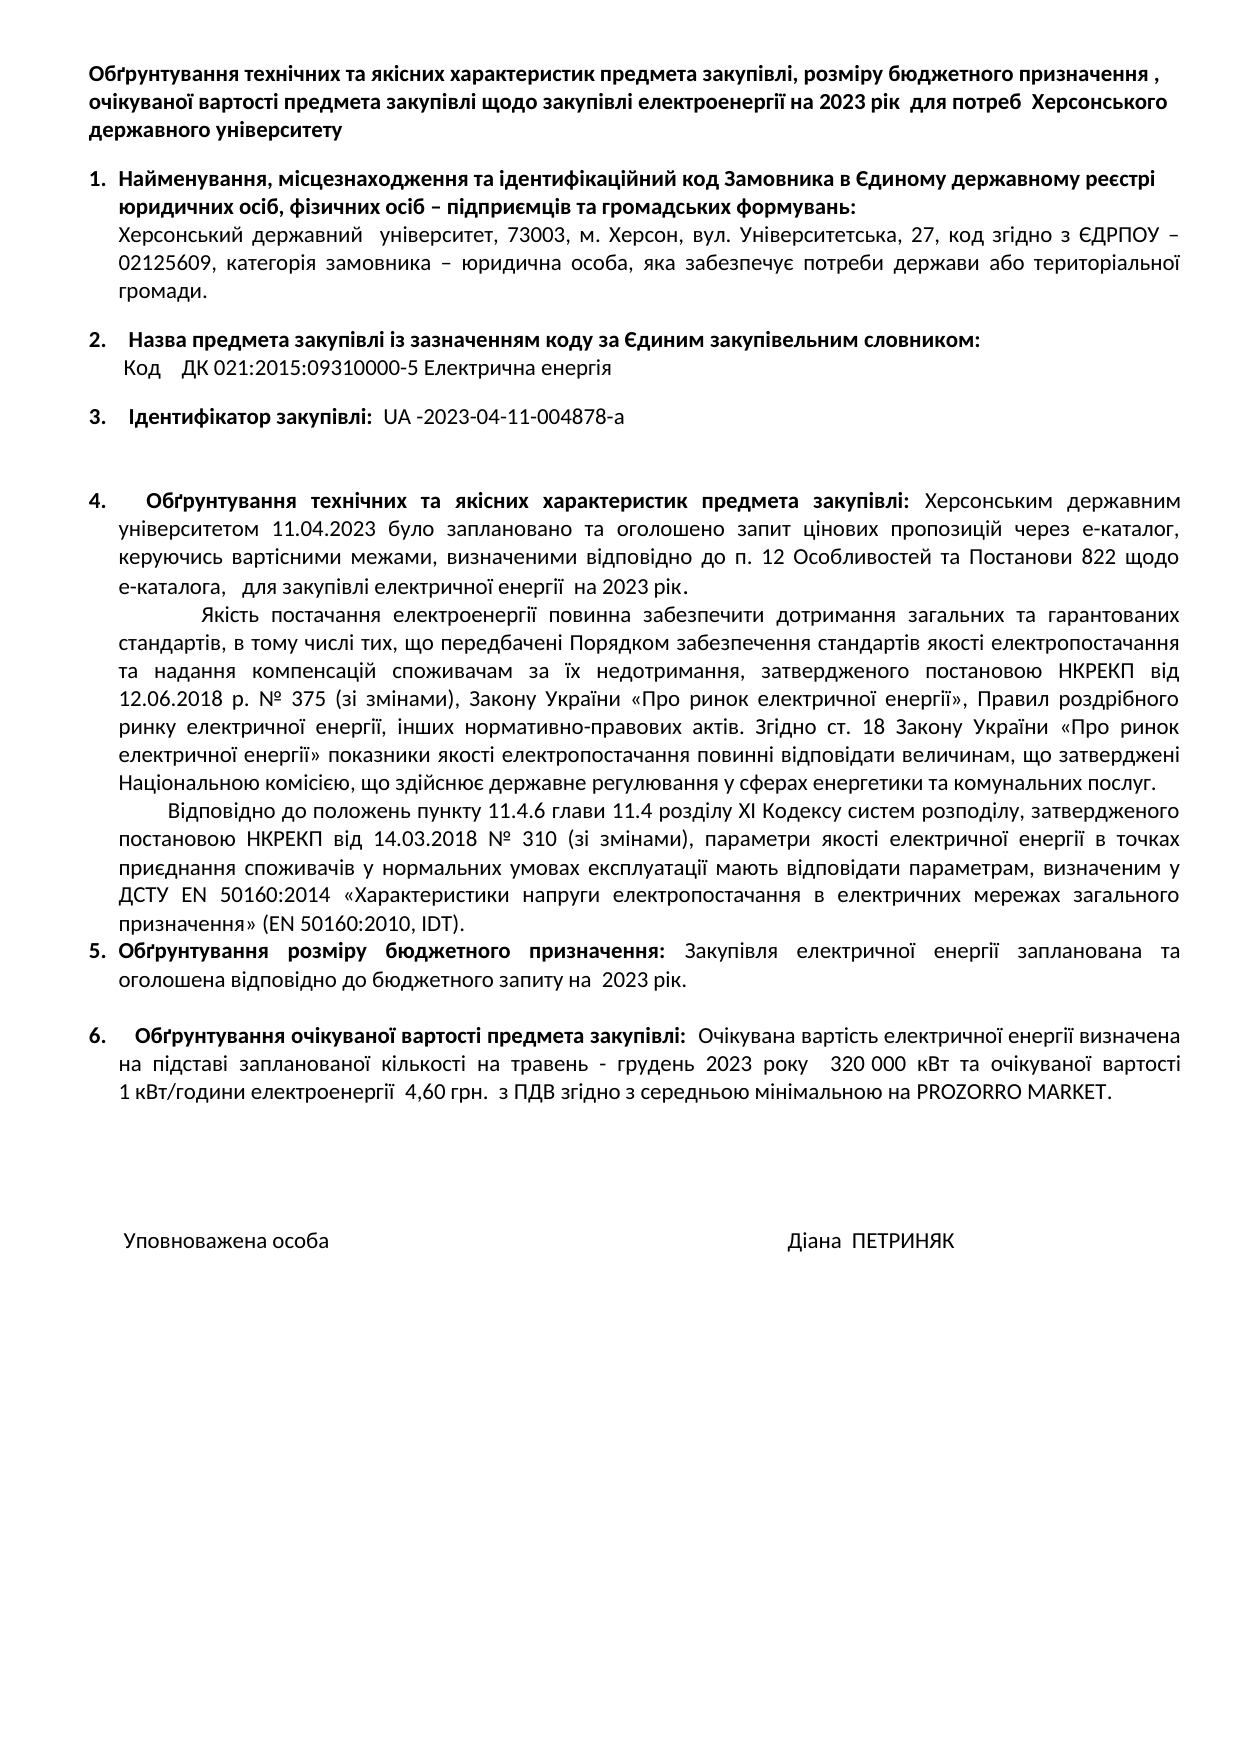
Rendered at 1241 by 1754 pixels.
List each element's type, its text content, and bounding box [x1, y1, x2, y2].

text Код ДК 021:2015:09310000-5 Електрична енергія [118, 353, 1181, 381]
text Херсонський державний університет, 73003, м. Херсон, вул. Університетська, 27, код згідно з ЄДРПОУ – 02125609, категорія замовника – юридична особа, яка забезпечує потреби держави або територіальної громади. [118, 220, 1181, 304]
list Обґрунтування технічних та якісних характеристик предмета закупівлі: Херсонським державним університетом 11.04.2023 було заплановано та оголошено запит цінових пропозицій через е-каталог, керуючись вартісними межами, визначеними відповідно до п. 12 Особливостей та Постанови 822 щодо е-каталога, для закупівлі електричної енергії на 2023 рік. [89, 486, 1181, 600]
text Уповноважена особа Діана ПЕТРИНЯК [118, 1226, 1181, 1254]
list Обґрунтування розміру бюджетного призначення: Закупівля електричної енергії запланована та оголошена відповідно до бюджетного запиту на 2023 рік. [89, 937, 1181, 993]
list Обґрунтування очікуваної вартості предмета закупівлі: Очікувана вартість електричної енергії визначена на підставі запланованої кількості на травень - грудень 2023 року 320 000 кВт та очікуваної вартості 1 кВт/години електроенергії 4,60 грн. з ПДВ згідно з середньою мінімальною на PROZORRO MARKET. [89, 1021, 1181, 1105]
list Ідентифікатор закупівлі: UA -2023-04-11-004878-а [89, 402, 1181, 430]
list Найменування, місцезнаходження та ідентифікаційний код Замовника в Єдиному державному реєстрі юридичних осіб, фізичних осіб – підприємців та громадських формувань: [89, 164, 1181, 220]
text Якість постачання електроенергії повинна забезпечити дотримання загальних та гарантованих стандартів, в тому числі тих, що передбачені Порядком забезпечення стандартів якості електропостачання та надання компенсацій споживачам за їх недотримання, затвердженого постановою НКРЕКП від 12.06.2018 р. № 375 (зі змінами), Закону України «Про ринок електричної енергії», Правил роздрібного ринку електричної енергії, інших нормативно-правових актів. Згідно ст. 18 Закону України «Про ринок електричної енергії» показники якості електропостачання повинні відповідати величинам, що затверджені Національною комісією, що здійснює державне регулювання у сферах енергетики та комунальних послуг. [118, 600, 1181, 797]
list Назва предмета закупівлі із зазначенням коду за Єдиним закупівельним словником: [89, 325, 1181, 353]
text Відповідно до положень пункту 11.4.6 глави 11.4 розділу XI Кодексу систем розподілу, затвердженого постановою НКРЕКП від 14.03.2018 № 310 (зі змінами), параметри якості електричної енергії в точках приєднання споживачів у нормальних умовах експлуатації мають відповідати параметрам, визначеним у ДСТУ EN 50160:2014 «Характеристики напруги електропостачання в електричних мережах загального призначення» (EN 50160:2010, IDT). [118, 797, 1181, 937]
text Обґрунтування технічних та якісних характеристик предмета закупівлі, розміру бюджетного призначення , очікуваної вартості предмета закупівлі щодо закупівлі електроенергії на 2023 рік для потреб Херсонського державного університету [89, 59, 1181, 143]
